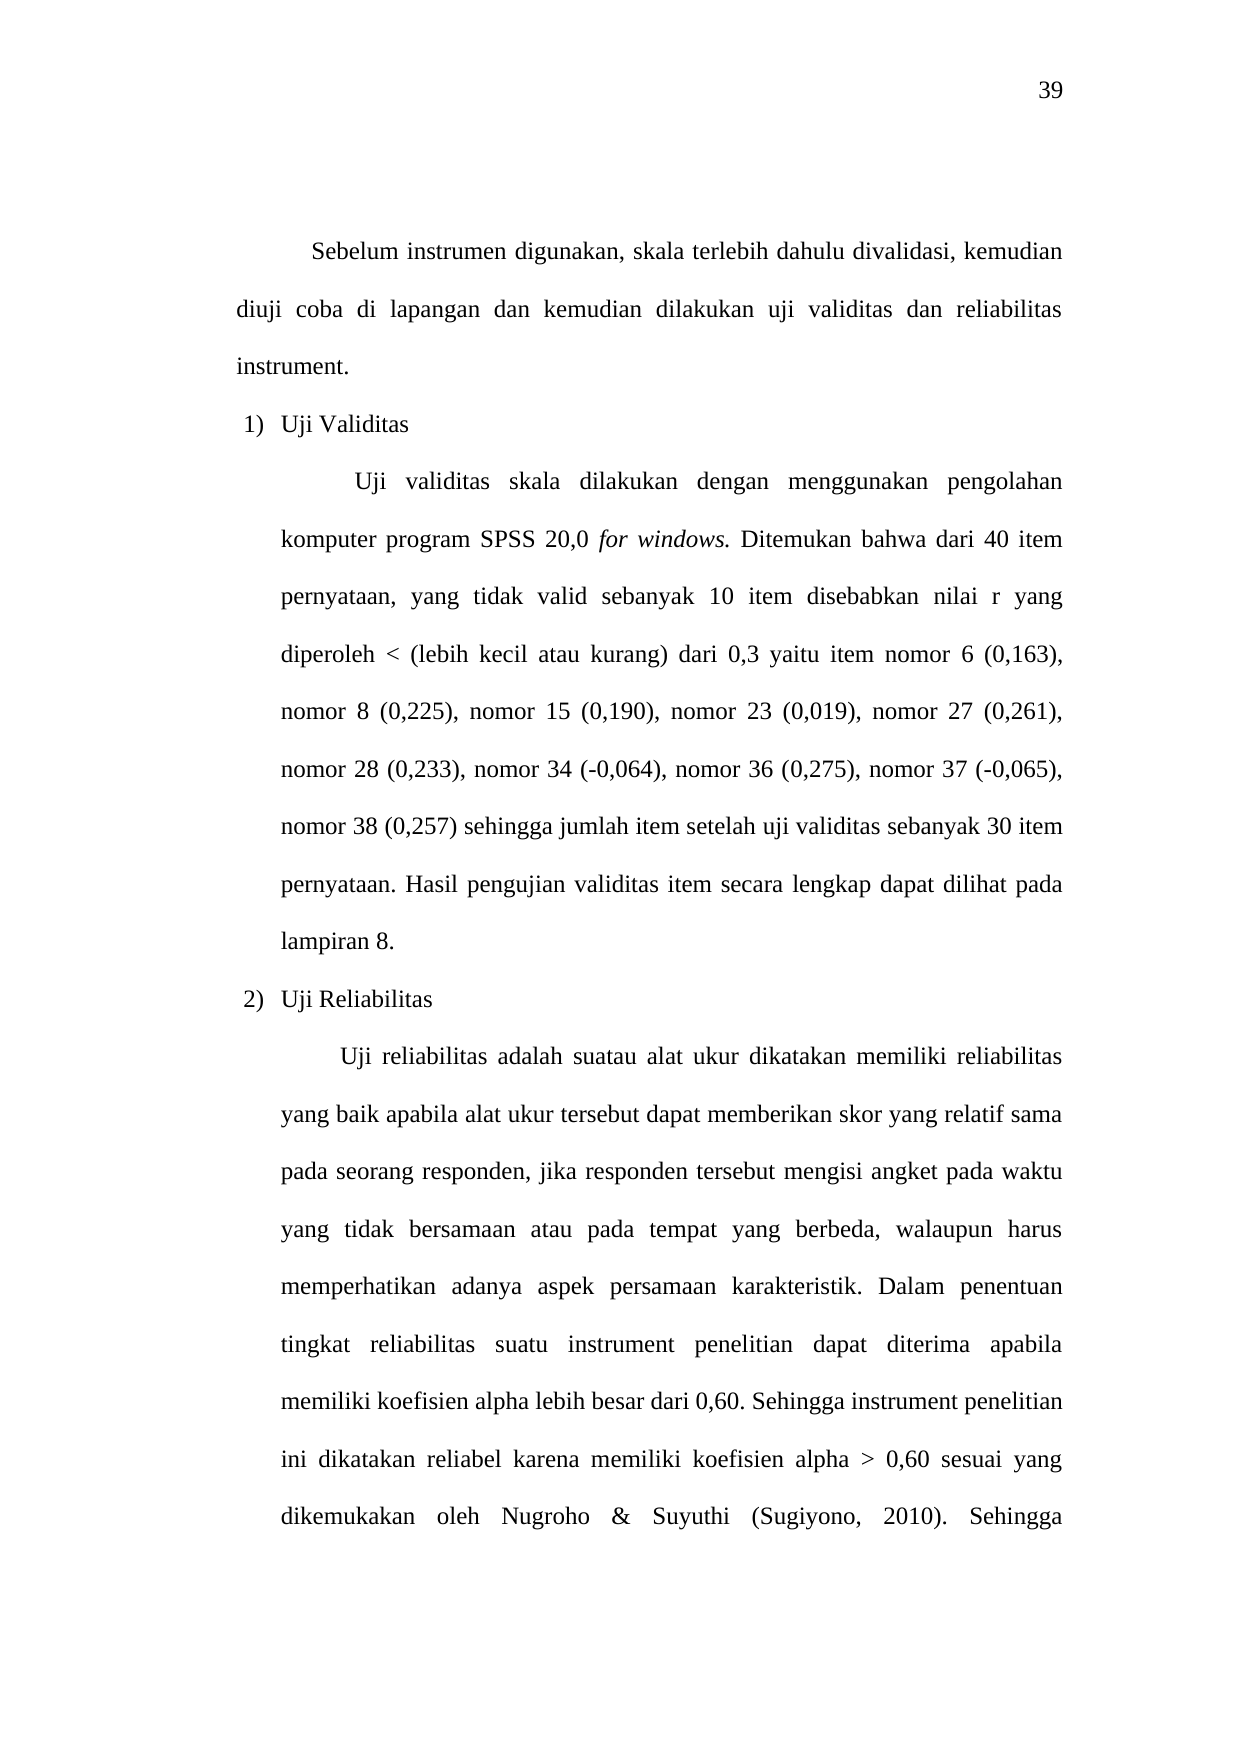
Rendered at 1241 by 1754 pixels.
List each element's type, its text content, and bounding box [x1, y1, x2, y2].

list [281, 1041, 1063, 1530]
list Uji validitas skala dilakukan dengan menggunakan pengolahan komputer program SPSS 20,0 for windows. Ditemukan bahwa dari 40 item pernyataan, yang tidak valid sebanyak 10 item disebabkan nilai r yang diperoleh < (lebih kecil atau kurang) dari 0,3 yaitu item nomor 6 (0,163), nomor 8 (0,225), nomor 15 (0,190), nomor 23 (0,019), nomor 27 (0,261), nomor 28 (0,233), nomor 34 (-0,064), nomor 36 (0,275), nomor 37 (-0,065), nomor 38 (0,257) sehingga jumlah item setelah uji validitas sebanyak 30 item pernyataan. Hasil pengujian validitas item secara lengkap dapat dilihat pada lampiran 8. [281, 466, 1063, 955]
text Sebelum instrumen digunakan, skala terlebih dahulu divalidasi, kemudian diuji coba di lapangan dan kemudian dilakukan uji validitas dan reliabilitas instrument. [236, 236, 1063, 380]
list Uji Reliabilitas [243, 984, 1063, 1012]
list Uji Validitas [243, 409, 1063, 437]
